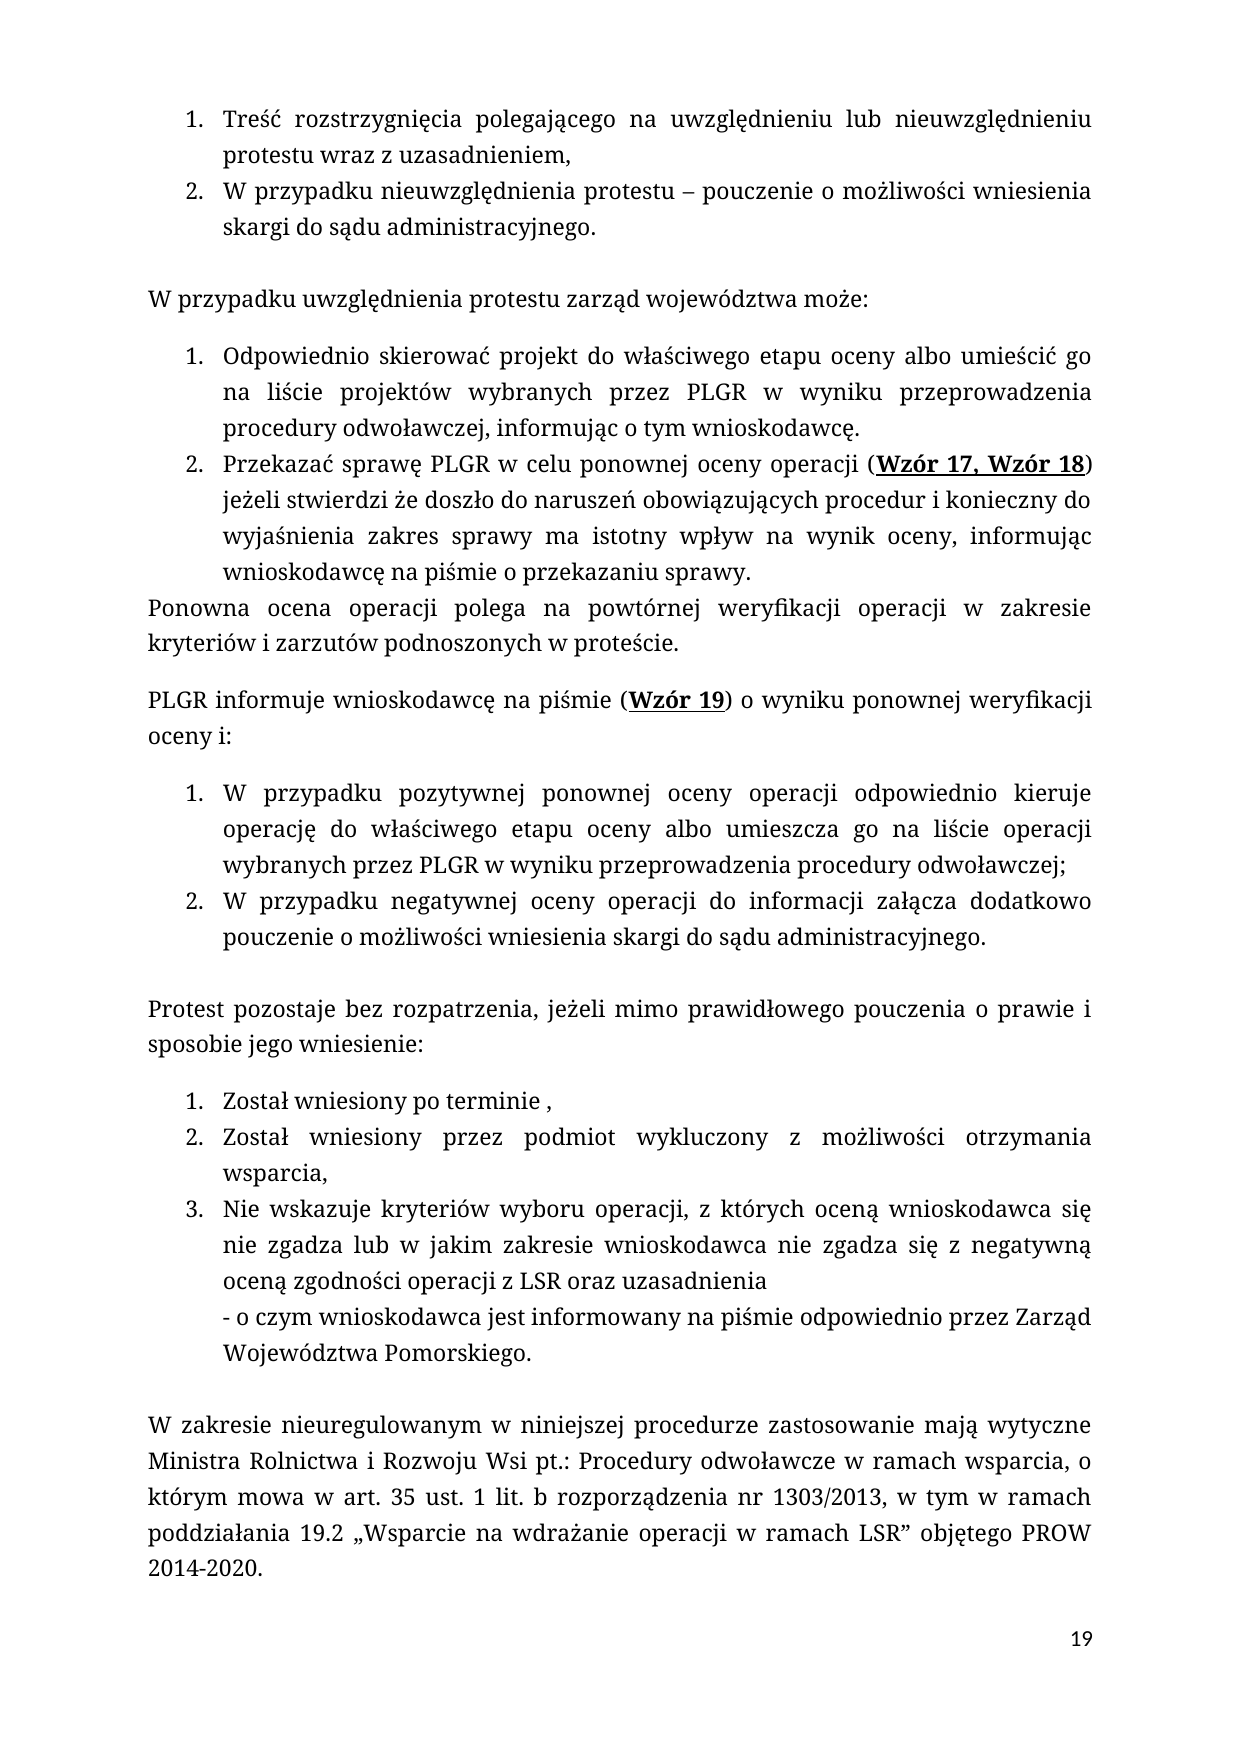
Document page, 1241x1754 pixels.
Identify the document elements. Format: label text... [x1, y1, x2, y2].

list Został wniesiony po terminie , [185, 1085, 1093, 1116]
list W przypadku negatywnej oceny operacji do informacji załącza dodatkowo pouczenie o możliwości wniesienia skargi do sądu administracyjnego. [185, 885, 1093, 952]
text Protest pozostaje bez rozpatrzenia, jeżeli mimo prawidłowego pouczenia o prawie i sposobie jego wniesienie: [148, 992, 1093, 1060]
list Został wniesiony przez podmiot wykluczony z możliwości otrzymania wsparcia, [185, 1121, 1093, 1188]
list Odpowiednio skierować projekt do właściwego etapu oceny albo umieścić go na liście projektów wybranych przez PLGR w wyniku przeprowadzenia procedury odwoławczej, informując o tym wnioskodawcę. [185, 340, 1093, 443]
text W zakresie nieuregulowanym w niniejszej procedurze zastosowanie mają wytyczne Ministra Rolnictwa i Rozwoju Wsi pt.: Procedury odwoławcze w ramach wsparcia, o którym mowa w art. 35 ust. 1 lit. b rozporządzenia nr 1303/2013, w tym w ramach poddziałania 19.2 „Wsparcie na wdrażanie operacji w ramach LSR” objętego PROW 2014-2020. [148, 1409, 1093, 1584]
list W przypadku nieuwzględnienia protestu – pouczenie o możliwości wniesienia skargi do sądu administracyjnego. [185, 175, 1093, 242]
text - o czym wnioskodawca jest informowany na piśmie odpowiednio przez Zarząd Województwa Pomorskiego. [223, 1301, 1093, 1368]
text W przypadku uwzględnienia protestu zarząd województwa może: [148, 283, 1093, 314]
list Treść rozstrzygnięcia polegającego na uwzględnieniu lub nieuwzględnieniu protestu wraz z uzasadnieniem, [185, 103, 1093, 171]
list Nie wskazuje kryteriów wyboru operacji, z których oceną wnioskodawca się nie zgadza lub w jakim zakresie wnioskodawca nie zgadza się z negatywną oceną zgodności operacji z LSR oraz uzasadnienia [185, 1193, 1093, 1296]
list Przekazać sprawę PLGR w celu ponownej oceny operacji (Wzór 17, Wzór 18) jeżeli stwierdzi że doszło do naruszeń obowiązujących procedur i konieczny do wyjaśnienia zakres sprawy ma istotny wpływ na wynik oceny, informując wnioskodawcę na piśmie o przekazaniu sprawy. [185, 448, 1093, 587]
text PLGR informuje wnioskodawcę na piśmie (Wzór 19) o wyniku ponownej weryfikacji oceny i: [148, 684, 1093, 751]
list W przypadku pozytywnej ponownej oceny operacji odpowiednio kieruje operację do właściwego etapu oceny albo umieszcza go na liście operacji wybranych przez PLGR w wyniku przeprowadzenia procedury odwoławczej; [185, 777, 1093, 880]
text Ponowna ocena operacji polega na powtórnej weryfikacji operacji w zakresie kryteriów i zarzutów podnoszonych w proteście. [148, 591, 1093, 659]
